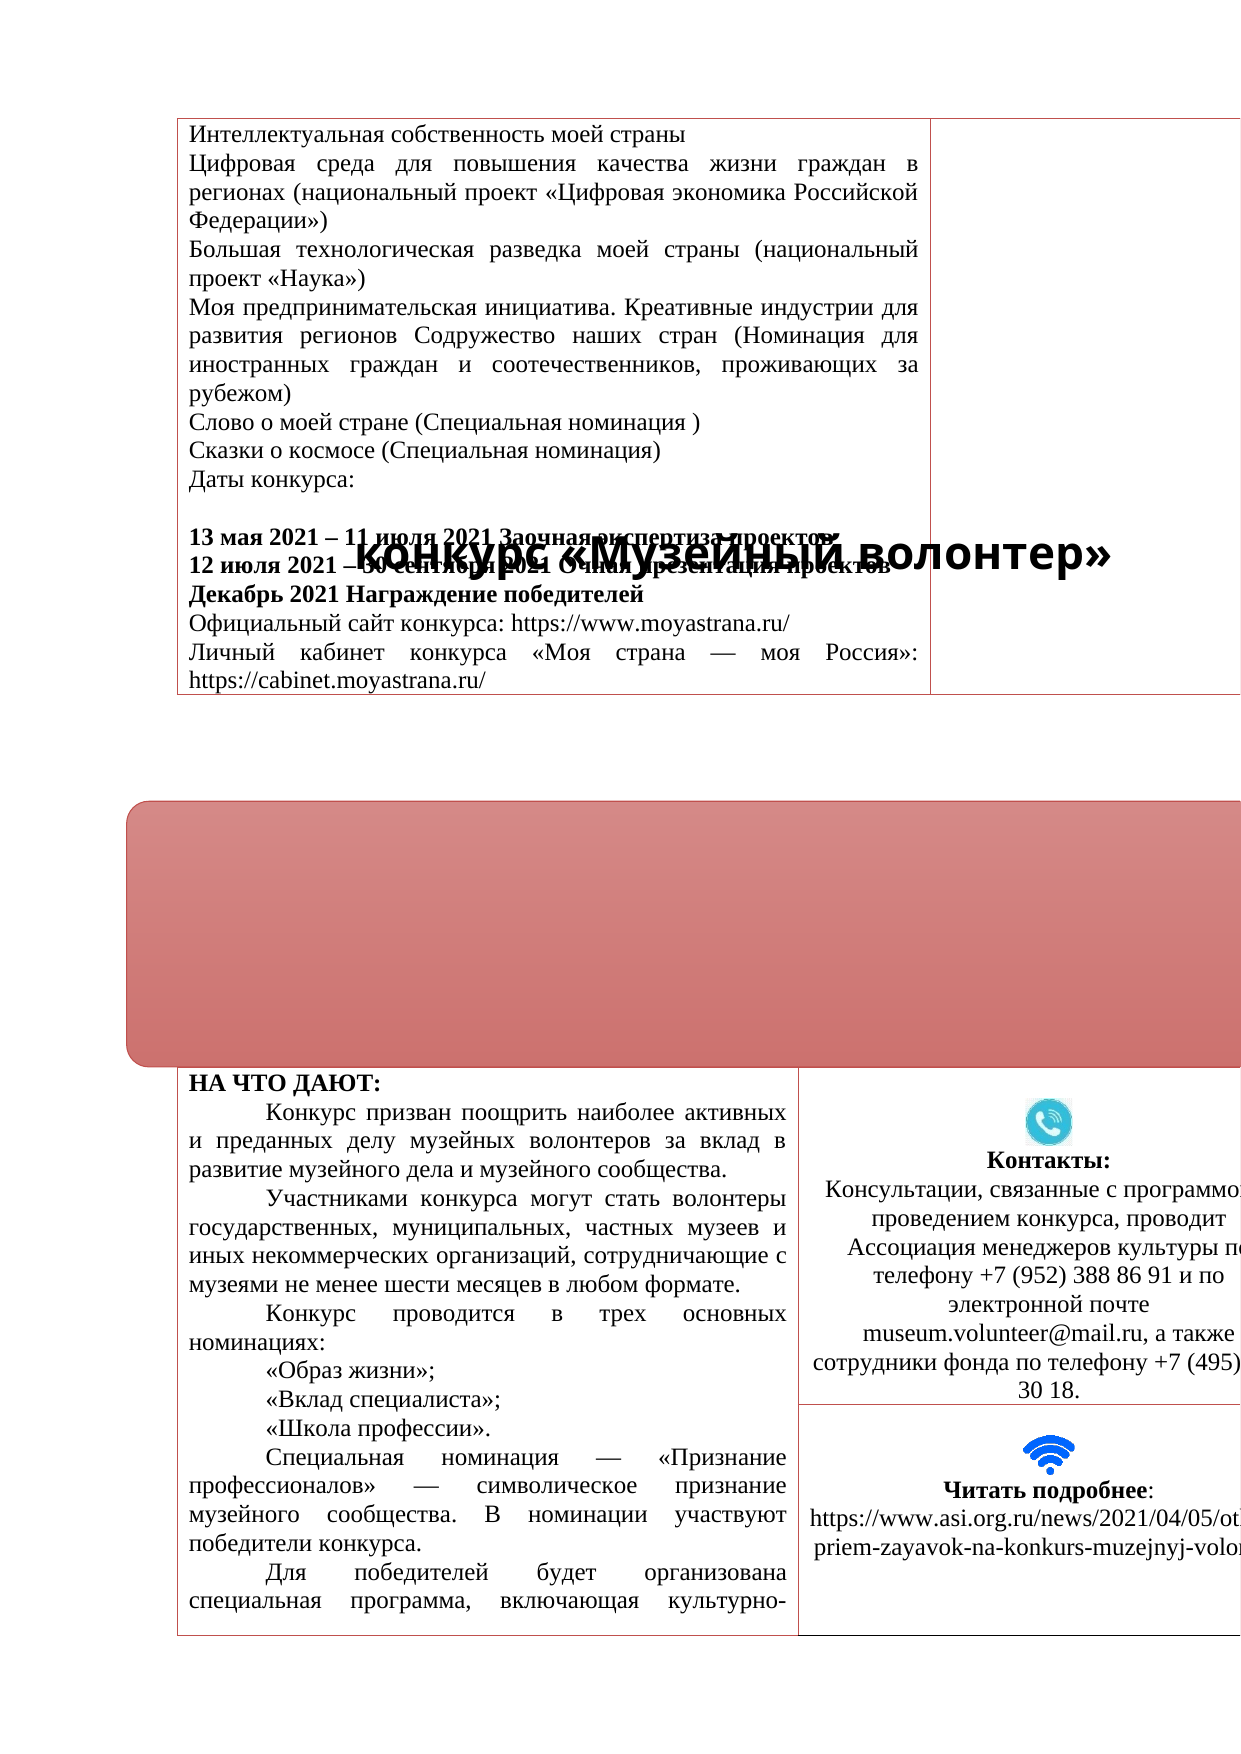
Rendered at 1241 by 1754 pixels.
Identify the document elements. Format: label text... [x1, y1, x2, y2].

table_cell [799, 1405, 1240, 1635]
picture [1025, 1098, 1073, 1146]
table_cell НА ЧТО ДАЮТ: Конкурс призван поощрить наиболее активных и преданных делу музейных волонтеров за вклад в развитие музейного дела и музейного сообщества. Участниками конкурса могут стать волонтеры государственных, муниципальных, частных музеев и иных некоммерческих организаций, сотрудничающие с музеями не менее шести месяцев в любом формате. Конкурс проводится в трех основных номинациях: «Образ жизни»; «Вклад специалиста»; «Школа профессии». Специальная номинация — «Признание профессионалов» — символическое признание музейного сообщества. В номинации участвуют победители конкурса. Для победителей будет организована специальная программа, включающая культурно-познавательную поездку, групповые занятия и мастер-классы, нетворкинг, церемонию награждения победителей конкурса. В рамках культурно-познавательной поездки запланировано посещение музеев Москвы, Тулы и Тульской области. Основными площадками станут музеи, которые успешно взаимодействуют с волонтерами. Участники также посетят ряд музеев, которые за последние годы смогли создать новые экспозиции и существенно расширить свою аудиторию. В Конкурсе могут принимать участие волонтёры музейных организаций, расположенных на территории Российской Федерации и зарегистрированных в соответствии с действующим законодательством (далее – «Заявители»): • некоммерческих организаций (музеев): государственных и муниципальных (казённых, бюджетных, автономных) учреждений и частных (негосударственных) учреждений; • иных некоммерческих организаций, имеющих в своём наименовании слово «музей» и/ или осуществляющих согласно Уставу/Положению музейную деятельность; • профессиональных музейных объединений и ассоциаций; • структурных/обособленных подразделений некоммерческих организаций, осуществляющих согласно Положению музейную деятельность (ведомственный музей, общественный музей, музейный отдел, филиал, представительство). [178, 1068, 798, 1635]
table_cell Контакты: Консультации, связанные с программой и проведением конкурса, проводит Ассоциация менеджеров культуры по телефону +7 (952) 388 86 91 и по электронной почте museum.volunteer@mail.ru, а также сотрудники фонда по телефону +7 (495) 149 30 18. [799, 1068, 1240, 1404]
picture [1023, 1435, 1075, 1475]
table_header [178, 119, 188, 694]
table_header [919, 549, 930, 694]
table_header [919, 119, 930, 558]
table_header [931, 119, 1240, 694]
